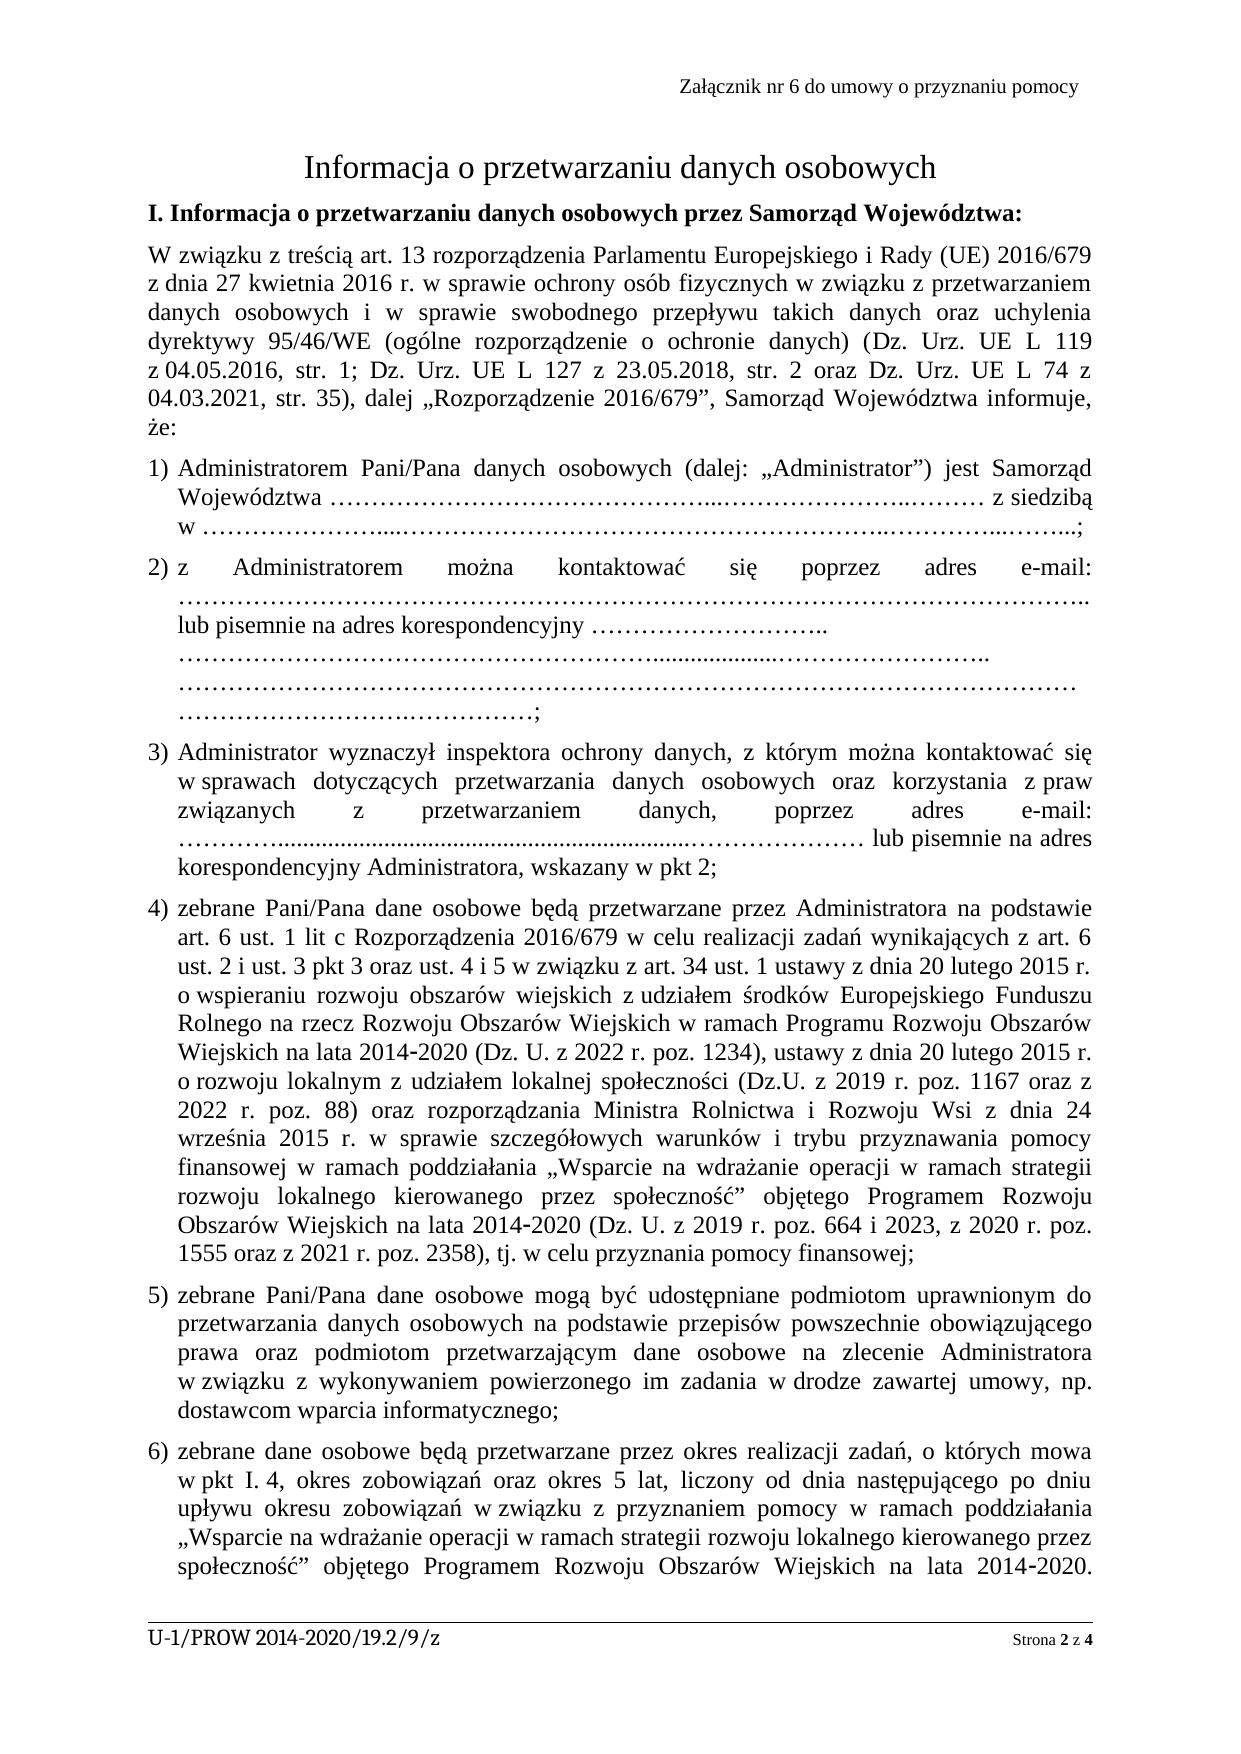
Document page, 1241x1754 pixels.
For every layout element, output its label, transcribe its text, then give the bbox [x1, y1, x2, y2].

text Informacja o przetwarzaniu danych osobowych [148, 148, 1093, 186]
list zebrane Pani/Pana dane osobowe mogą być udostępniane podmiotom uprawnionym do przetwarzania danych osobowych na podstawie przepisów powszechnie obowiązującego prawa oraz podmiotom przetwarzającym dane osobowe na zlecenie Administratora w związku z wykonywaniem powierzonego im zadania w drodze zawartej umowy, np. dostawcom wparcia informatycznego; [148, 1280, 1093, 1423]
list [148, 1436, 1093, 1580]
list Administratorem Pani/Pana danych osobowych (dalej: „Administrator”) jest Samorząd Województwa ………………………………………...…………………..……… z siedzibą w …………………....…………………………………………………..…………...……...; [148, 453, 1093, 540]
list Administrator wyznaczył inspektora ochrony danych, z którym można kontaktować się w sprawach dotyczących przetwarzania danych osobowych oraz korzystania z praw związanych z przetwarzaniem danych, poprzez adres e-mail: …………..................................................................………………… lub pisemnie na adres korespondencyjny Administratora, wskazany w pkt 2; [148, 737, 1093, 881]
text W związku z treścią art. 13 rozporządzenia Parlamentu Europejskiego i Rady (UE) 2016/679 z dnia 27 kwietnia 2016 r. w sprawie ochrony osób fizycznych w związku z przetwarzaniem danych osobowych i w sprawie swobodnego przepływu takich danych oraz uchylenia dyrektywy 95/46/WE (ogólne rozporządzenie o ochronie danych) (Dz. Urz. UE L 119 z 04.05.2016, str. 1; Dz. Urz. UE L 127 z 23.05.2018, str. 2 oraz Dz. Urz. UE L 74 z 04.03.2021, str. 35), dalej „Rozporządzenie 2016/679”, Samorząd Województwa informuje, że: [148, 240, 1093, 441]
list z Administratorem można kontaktować się poprzez adres e-mail: ……………………………………………………………………………………………….. lub pisemnie na adres korespondencyjny ………………………..…………………………………………………....................……………………..……………………………………………………………………………………………………………………….……………; [148, 552, 1093, 725]
text I. Informacja o przetwarzaniu danych osobowych przez Samorząd Województwa: [148, 198, 1093, 227]
list zebrane Pani/Pana dane osobowe będą przetwarzane przez Administratora na podstawie art. 6 ust. 1 lit c Rozporządzenia 2016/679 w celu realizacji zadań wynikających z art. 6 ust. 2 i ust. 3 pkt 3 oraz ust. 4 i 5 w związku z art. 34 ust. 1 ustawy z dnia 20 lutego 2015 r. o wspieraniu rozwoju obszarów wiejskich z udziałem środków Europejskiego Funduszu Rolnego na rzecz Rozwoju Obszarów Wiejskich w ramach Programu Rozwoju Obszarów Wiejskich na lata 20142020 (Dz. U. z 2022 r. poz. 1234), ustawy z dnia 20 lutego 2015 r. o rozwoju lokalnym z udziałem lokalnej społeczności (Dz.U. z 2019 r. poz. 1167 oraz z 2022 r. poz. 88) oraz rozporządzania Ministra Rolnictwa i Rozwoju Wsi z dnia 24 września 2015 r. w sprawie szczegółowych warunków i trybu przyznawania pomocy finansowej w ramach poddziałania „Wsparcie na wdrażanie operacji w ramach strategii rozwoju lokalnego kierowanego przez społeczność” objętego Programem Rozwoju Obszarów Wiejskich na lata 20142020 (Dz. U. z 2019 r. poz. 664 i 2023, z 2020 r. poz. 1555 oraz z 2021 r. poz. 2358), tj. w celu przyznania pomocy finansowej; [148, 893, 1093, 1267]
